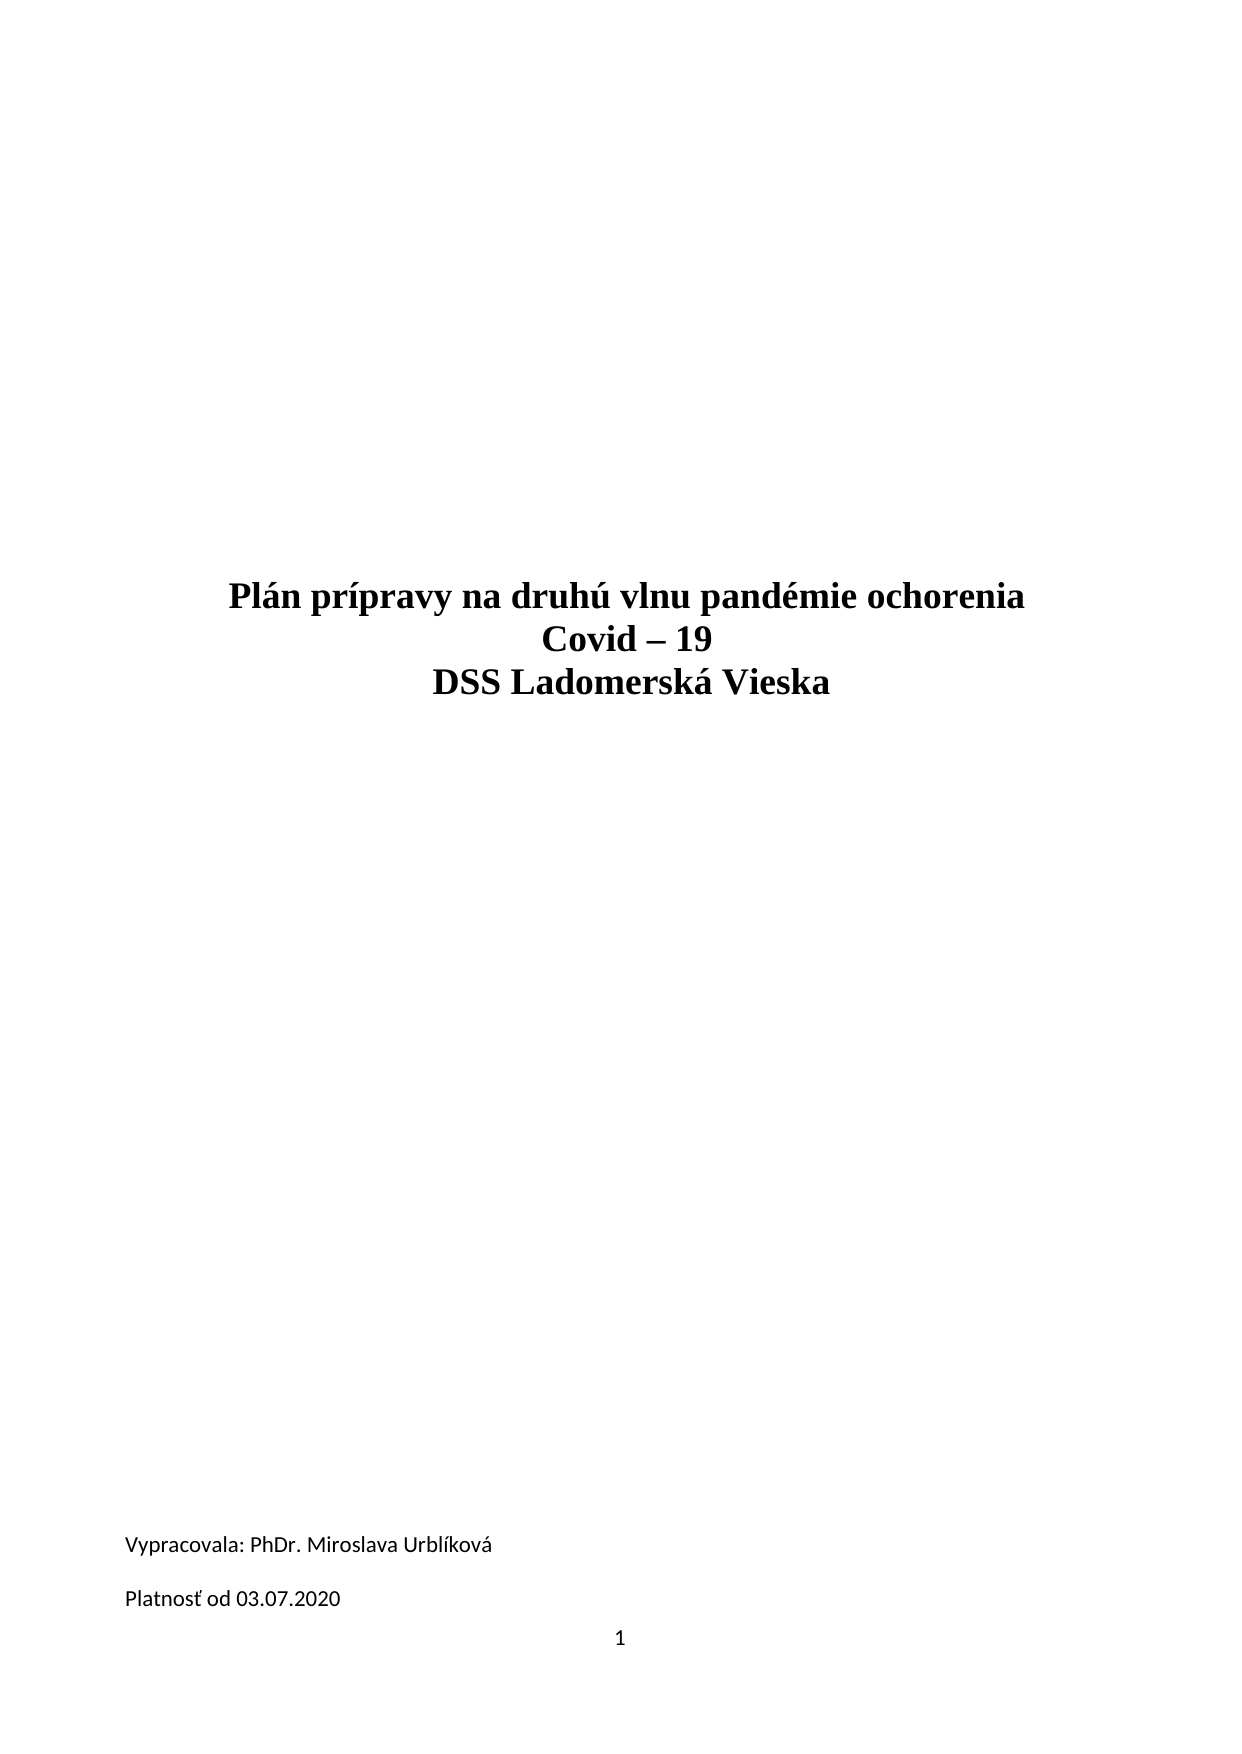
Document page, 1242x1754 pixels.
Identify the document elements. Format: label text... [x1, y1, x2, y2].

text Vypracovala: PhDr. Miroslava Urblíková [125, 1531, 1112, 1559]
text Platnosť od 03.07.2020 [125, 1584, 1112, 1612]
text Plán prípravy na druhú vlnu pandémie ochorenia [175, 574, 1078, 617]
text Covid – 19 [175, 617, 1078, 660]
text DSS Ladomerská Vieska [175, 660, 1078, 703]
